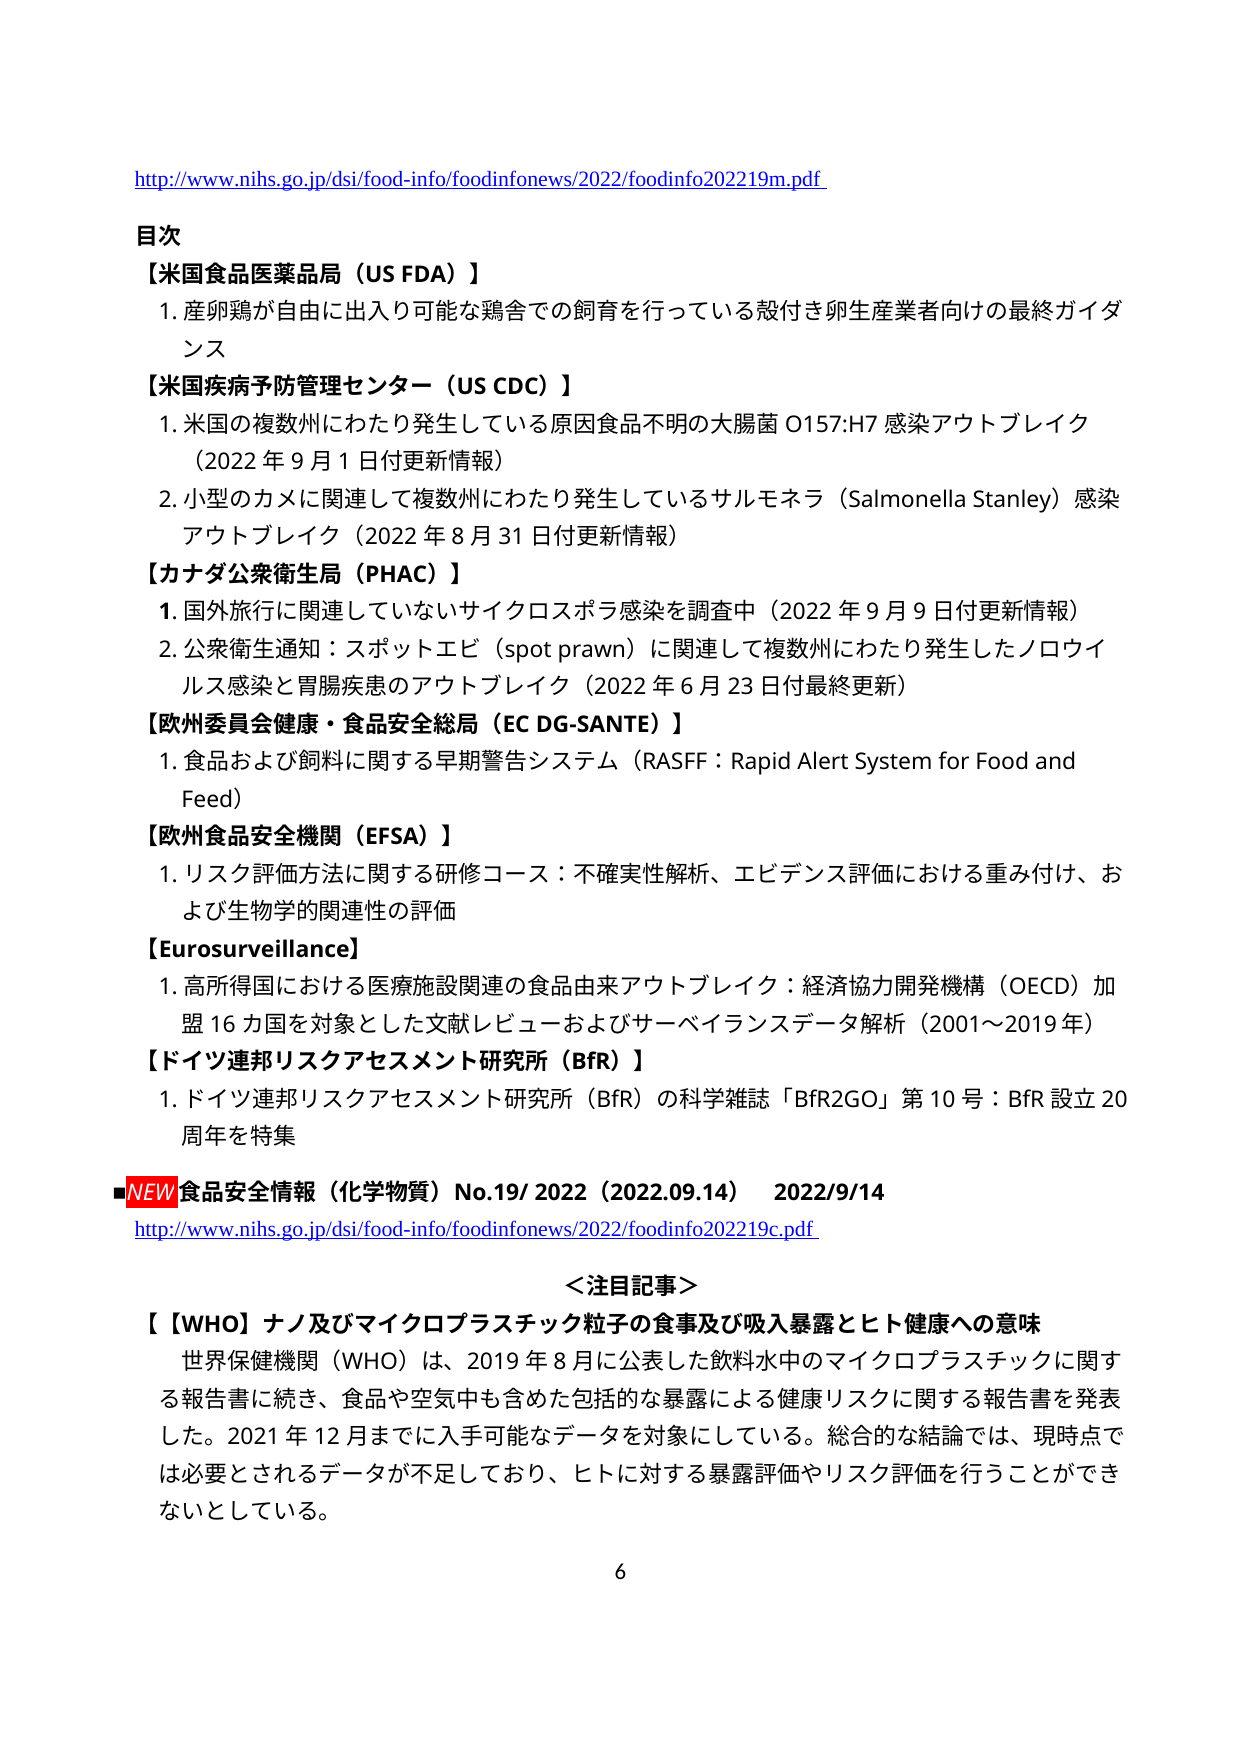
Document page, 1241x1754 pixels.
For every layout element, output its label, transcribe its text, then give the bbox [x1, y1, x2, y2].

text 1. 高所得国における医療施設関連の食品由来アウトブレイク：経済協力開発機構（OECD）加盟 16 カ国を対象とした文献レビューおよびサーベイランスデータ解析（2001～2019年） [158, 966, 1128, 1041]
text http://www.nihs.go.jp/dsi/food-info/foodinfonews/2022/foodinfo202219m.pdf [112, 160, 1128, 197]
text 1. 食品および飼料に関する早期警告システム（RASFF：Rapid Alert System for Food and Feed） [158, 741, 1128, 816]
text 世界保健機関（WHO）は、2019 年 8 月に公表した飲料水中のマイクロプラスチックに関する報告書に続き、食品や空気中も含めた包括的な暴露による健康リスクに関する報告書を発表した。2021 年 12 月までに入手可能なデータを対象にしている。総合的な結論では、現時点では必要とされるデータが不足しており、ヒトに対する暴露評価やリスク評価を行うことができないとしている。 [158, 1341, 1128, 1528]
text ■NEW食品安全情報（化学物質）No.19/ 2022（2022.09.14） 2022/9/14 [112, 1172, 1128, 1210]
text 1. 国外旅行に関連していないサイクロスポラ感染を調査中（2022 年 9 月 9 日付更新情報） [158, 591, 1128, 628]
text 2. 公衆衛生通知：スポットエビ（spot prawn）に関連して複数州にわたり発生したノロウイルス感染と胃腸疾患のアウトブレイク（2022 年 6 月 23 日付最終更新） [158, 628, 1128, 703]
text 【欧州委員会健康・食品安全総局（EC DG-SANTE）】 [112, 703, 1128, 741]
text http://www.nihs.go.jp/dsi/food-info/foodinfonews/2022/foodinfo202219c.pdf [112, 1210, 1128, 1247]
text 【カナダ公衆衛生局（PHAC）】 [112, 553, 1128, 591]
text 1. リスク評価方法に関する研修コース：不確実性解析、エビデンス評価における重み付け、および生物学的関連性の評価 [158, 853, 1128, 928]
text 目次 [112, 216, 1128, 253]
text 【米国食品医薬品局（US FDA）】 [112, 253, 1128, 291]
text 2. 小型のカメに関連して複数州にわたり発生しているサルモネラ（Salmonella Stanley）感染アウトブレイク（2022 年 8 月 31 日付更新情報） [158, 478, 1128, 553]
text ＜注目記事＞ [112, 1266, 1128, 1303]
text 【欧州食品安全機関（EFSA）】 [112, 816, 1128, 853]
text 1. ドイツ連邦リスクアセスメント研究所（BfR）の科学雑誌「BfR2GO」第 10 号：BfR 設立 20 周年を特集 [158, 1078, 1128, 1153]
text 【Eurosurveillance】 [112, 928, 1128, 966]
text 【米国疾病予防管理センター（US CDC）】 [112, 366, 1128, 403]
text 【ドイツ連邦リスクアセスメント研究所（BfR）】 [112, 1041, 1128, 1078]
text 1. 米国の複数州にわたり発生している原因食品不明の大腸菌 O157:H7 感染アウトブレイク（2022 年 9 月 1 日付更新情報） [158, 403, 1128, 478]
text 1. 産卵鶏が自由に出入り可能な鶏舎での飼育を行っている殻付き卵生産業者向けの最終ガイダンス [158, 291, 1128, 366]
text 【【WHO】ナノ及びマイクロプラスチック粒子の食事及び吸入暴露とヒト健康への意味 [112, 1303, 1128, 1341]
